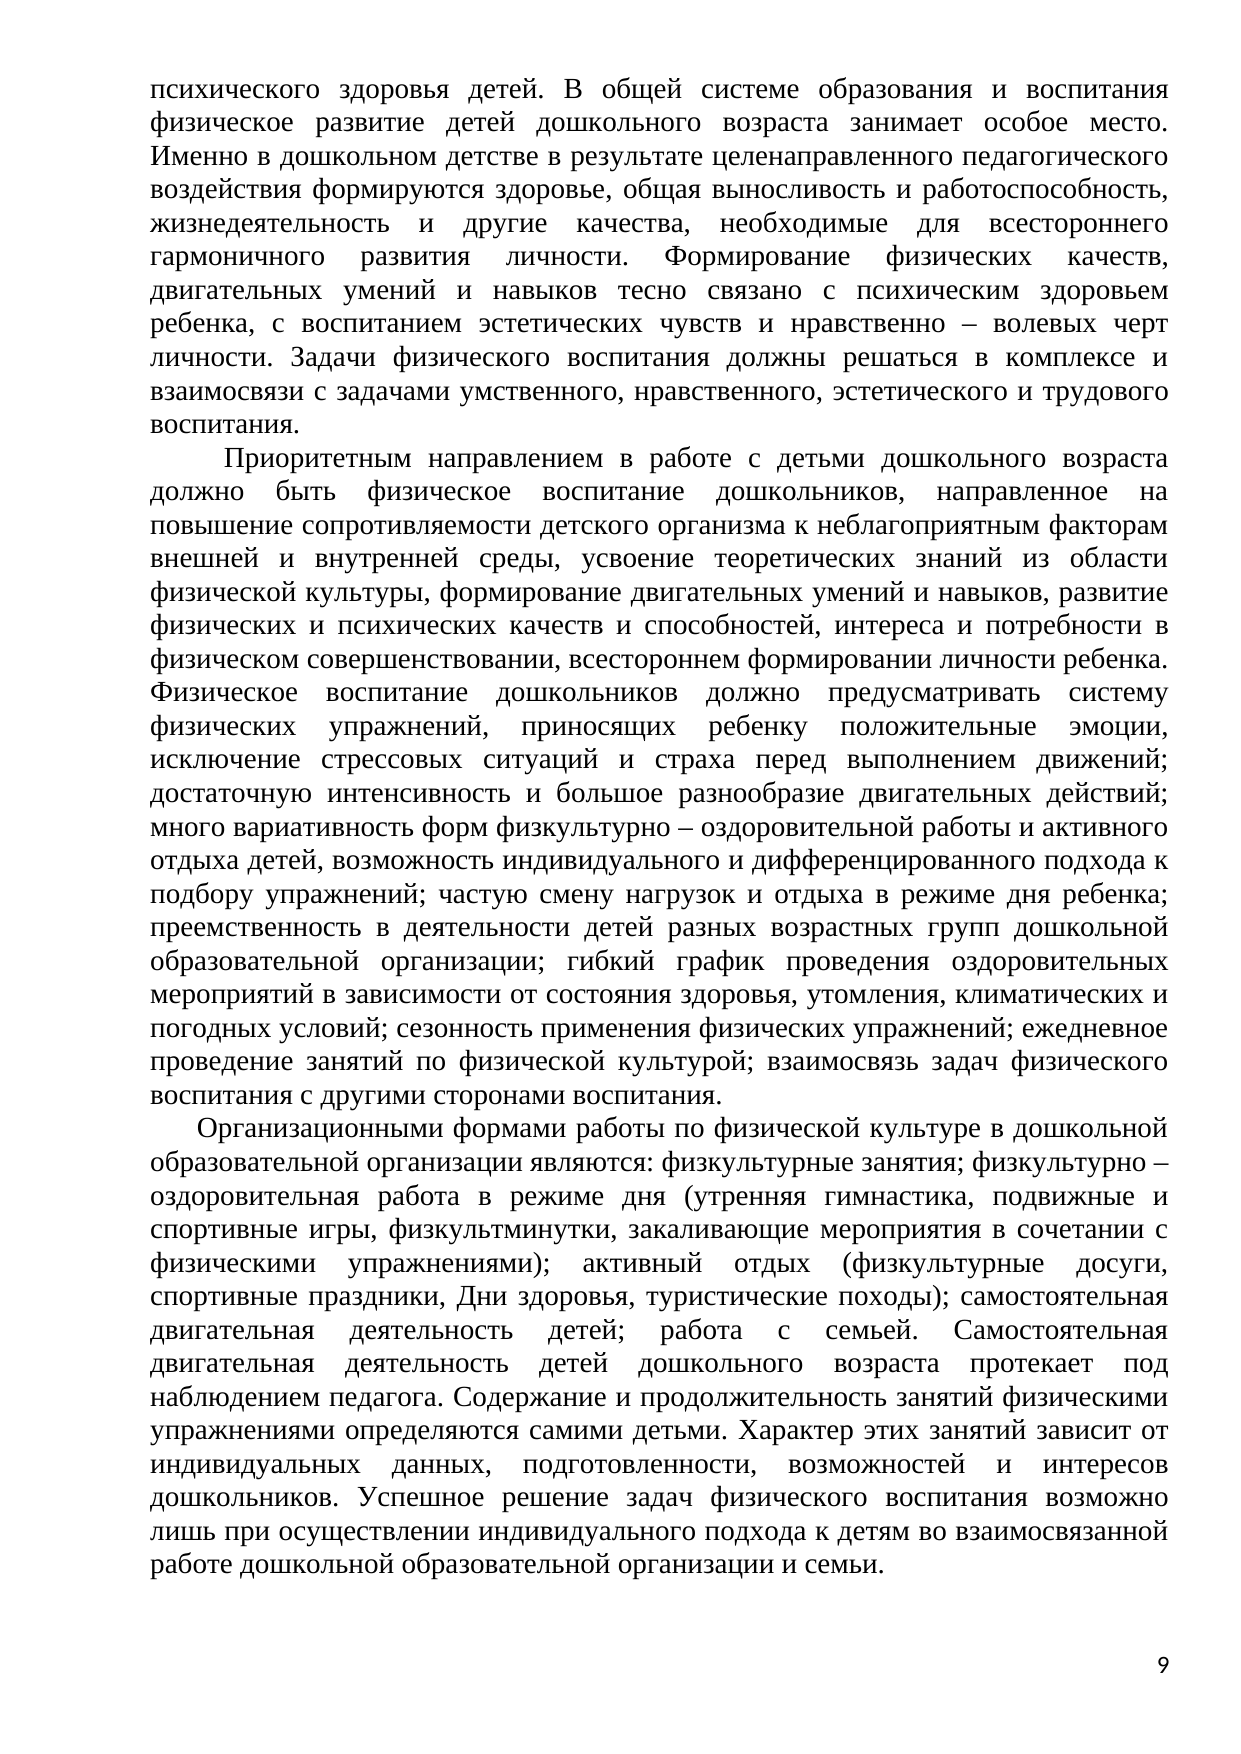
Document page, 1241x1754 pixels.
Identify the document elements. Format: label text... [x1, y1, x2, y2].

text Организационными формами работы по физической культуре в дошкольной образовательной организации являются: физкультурные занятия; физкультурно – оздоровительная работа в режиме дня (утренняя гимнастика, подвижные и спортивные игры, физкультминутки, закаливающие мероприятия в сочетании с физическими упражнениями); активный отдых (физкультурные досуги, спортивные праздники, Дни здоровья, туристические походы); самостоятельная двигательная деятельность детей; работа с семьей. Самостоятельная двигательная деятельность детей дошкольного возраста протекает под наблюдением педагога. Содержание и продолжительность занятий физическими упражнениями определяются самими детьми. Характер этих занятий зависит от индивидуальных данных, подготовленности, возможностей и интересов дошкольников. Успешное решение задач физического воспитания возможно лишь при осуществлении индивидуального подхода к детям во взаимосвязанной работе дошкольной образовательной организации и семьи. [150, 1111, 1169, 1580]
text Приоритетным направлением в работе с детьми дошкольного возраста должно быть физическое воспитание дошкольников, направленное на повышение сопротивляемости детского организма к неблагоприятным факторам внешней и внутренней среды, усвоение теоретических знаний из области физической культуры, формирование двигательных умений и навыков, развитие физических и психических качеств и способностей, интереса и потребности в физическом совершенствовании, всестороннем формировании личности ребенка. [150, 440, 1169, 674]
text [150, 71, 1169, 440]
text Физическое воспитание дошкольников должно предусматривать систему физических упражнений, приносящих ребенку положительные эмоции, исключение стрессовых ситуаций и страха перед выполнением движений; достаточную интенсивность и большое разнообразие двигательных действий; много вариативность форм физкультурно – оздоровительной работы и активного отдыха детей, возможность индивидуального и дифференцированного подхода к подбору упражнений; частую смену нагрузок и отдыха в режиме дня ребенка; преемственность в деятельности детей разных возрастных групп дошкольной образовательной организации; гибкий график проведения оздоровительных мероприятий в зависимости от состояния здоровья, утомления, климатических и погодных условий; сезонность применения физических упражнений; ежедневное проведение занятий по физической культурой; взаимосвязь задач физического воспитания с другими сторонами воспитания. [150, 674, 1169, 1111]
